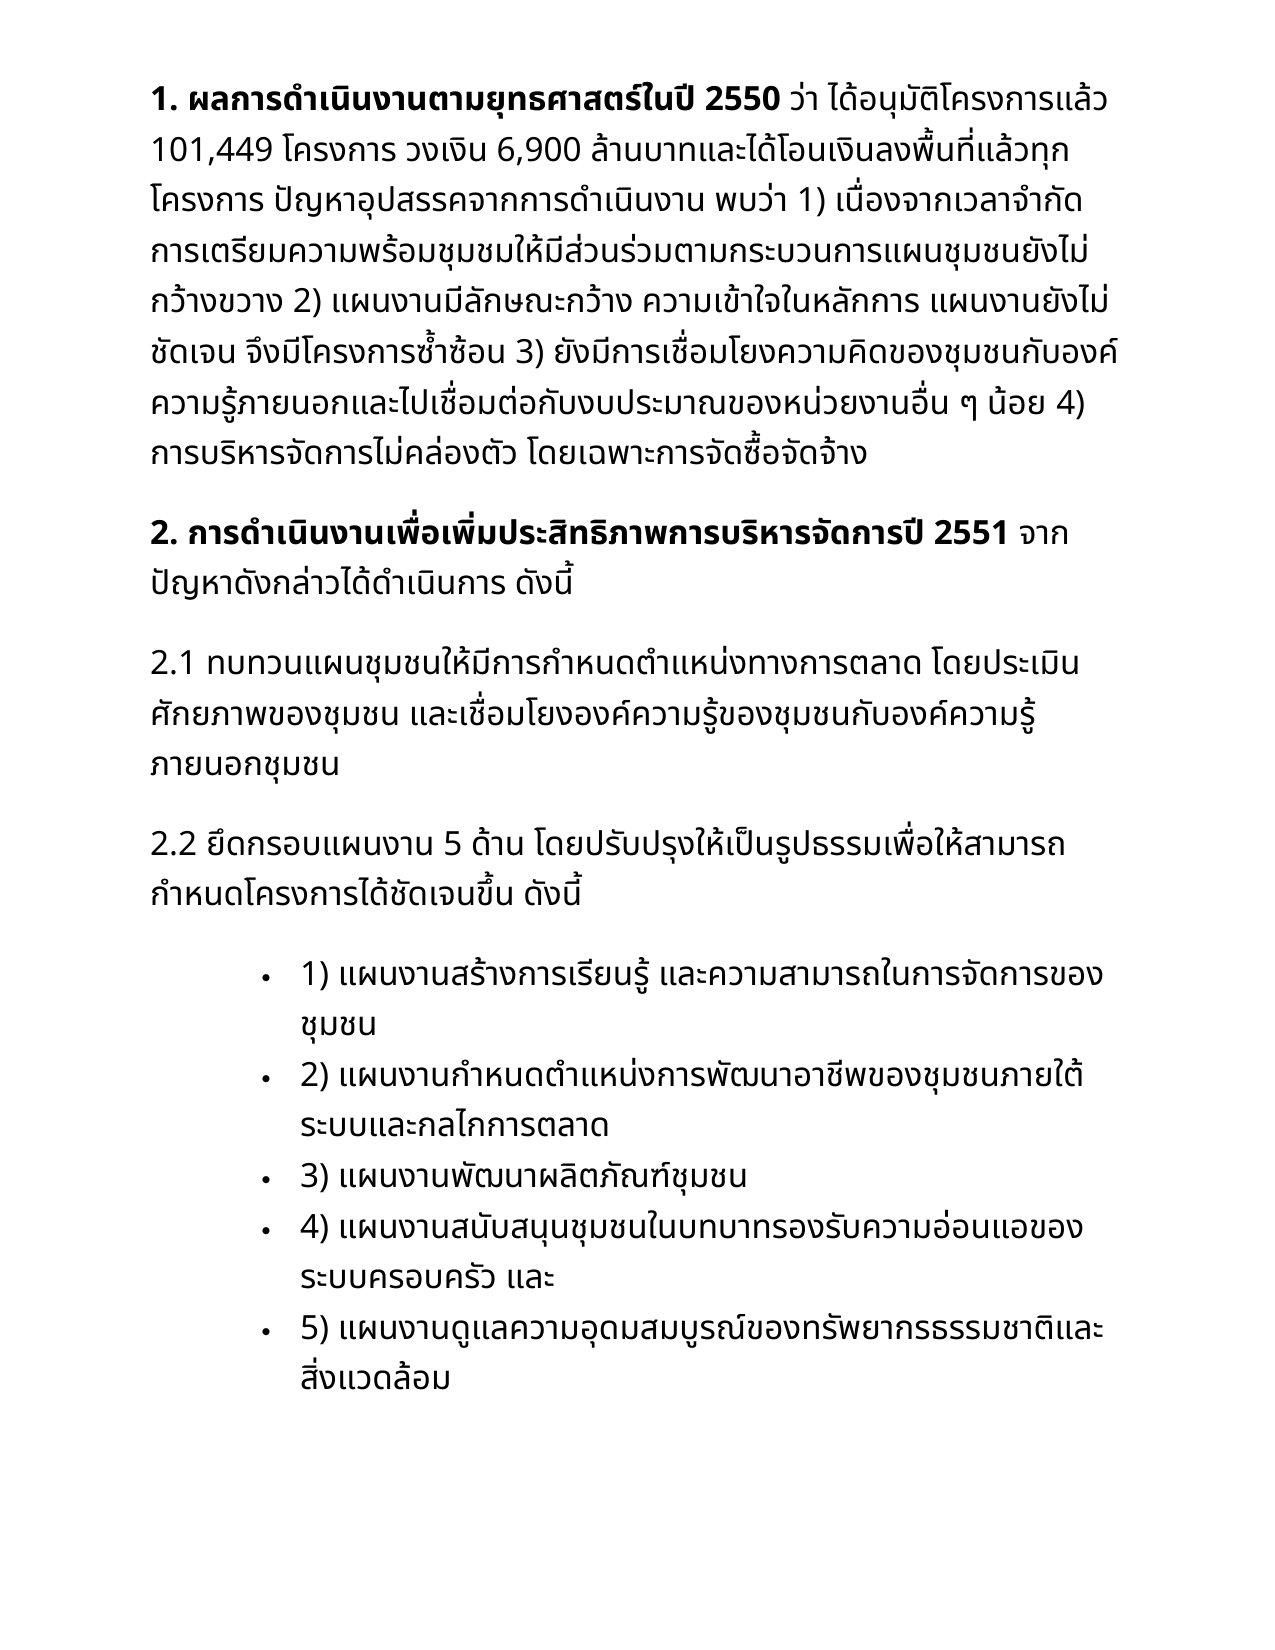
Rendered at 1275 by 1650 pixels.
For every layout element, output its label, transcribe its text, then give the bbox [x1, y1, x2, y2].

list 5) แผนงานดูแลความอุดมสมบูรณ์ของทรัพยากรธรรมชาติและสิ่งแวดล้อม [262, 1303, 1125, 1404]
list 3) แผนงานพัฒนาผลิตภัณฑ์ชุมชน [262, 1152, 1125, 1202]
text 2. การดำเนินงานเพื่อเพิ่มประสิทธิภาพการบริหารจัดการปี 2551 จากปัญหาดังกล่าวได้ดำเนินการ ดังนี้ [150, 509, 1125, 610]
text 2.2 ยึดกรอบแผนงาน 5 ด้าน โดยปรับปรุงให้เป็นรูปธรรมเพื่อให้สามารถกำหนดโครงการได้ชัดเจนขึ้น ดังนี้ [150, 819, 1125, 921]
text 1. ผลการดำเนินงานตามยุทธศาสตร์ในปี 2550 ว่า ได้อนุมัติโครงการแล้ว 101,449 โครงการ วงเงิน 6,900 ล้านบาทและได้โอนเงินลงพื้นที่แล้วทุกโครงการ ปัญหาอุปสรรคจากการดำเนินงาน พบว่า 1) เนื่องจากเวลาจำกัดการเตรียมความพร้อมชุมชมให้มีส่วนร่วมตามกระบวนการแผนชุมชนยังไม่กว้างขวาง 2) แผนงานมีลักษณะกว้าง ความเข้าใจในหลักการ แผนงานยังไม่ชัดเจน จึงมีโครงการซ้ำซ้อน 3) ยังมีการเชื่อมโยงความคิดของชุมชนกับองค์ความรู้ภายนอกและไปเชื่อมต่อกับงบประมาณของหน่วยงานอื่น ๆ น้อย 4) การบริหารจัดการไม่คล่องตัว โดยเฉพาะการจัดซื้อจัดจ้าง [150, 75, 1125, 479]
list 2) แผนงานกำหนดตำแหน่งการพัฒนาอาชีพของชุมชนภายใต้ระบบและกลไกการตลาด [262, 1051, 1125, 1152]
list 4) แผนงานสนับสนุนชุมชนในบทบาทรองรับความอ่อนแอของระบบครอบครัว และ [262, 1202, 1125, 1303]
text 2.1 ทบทวนแผนชุมชนให้มีการกำหนดตำแหน่งทางการตลาด โดยประเมินศักยภาพของชุมชน และเชื่อมโยงองค์ความรู้ของชุมชนกับองค์ความรู้ภายนอกชุมชน [150, 639, 1125, 790]
list 1) แผนงานสร้างการเรียนรู้ และความสามารถในการจัดการของชุมชน [262, 950, 1125, 1051]
